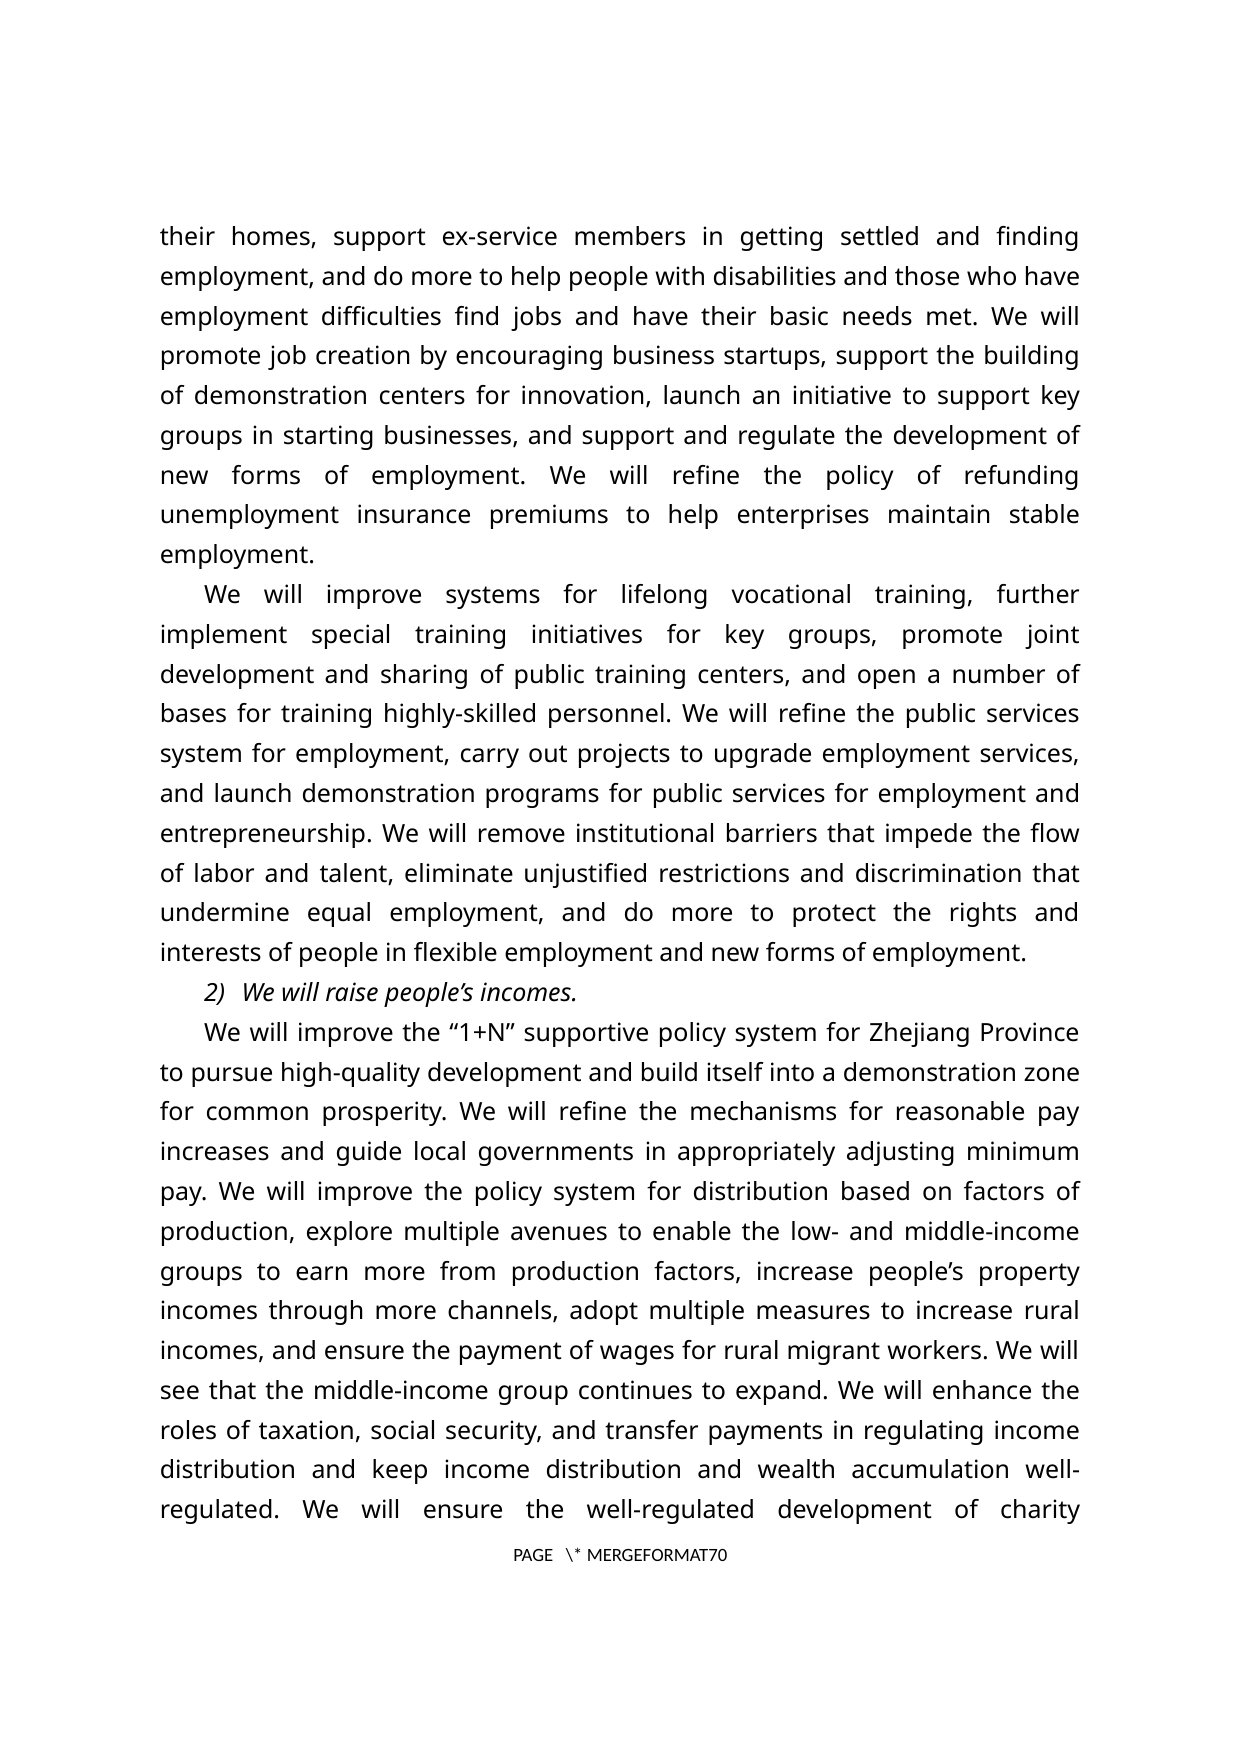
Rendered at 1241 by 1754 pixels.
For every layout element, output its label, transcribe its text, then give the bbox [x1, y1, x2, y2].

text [159, 1014, 1081, 1526]
list We will raise people’s incomes. [204, 974, 1081, 1009]
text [159, 218, 1081, 571]
text We will improve systems for lifelong vocational training, further implement special training initiatives for key groups, promote joint development and sharing of public training centers, and open a number of bases for training highly-skilled personnel. We will refine the public services system for employment, carry out projects to upgrade employment services, and launch demonstration programs for public services for employment and entrepreneurship. We will remove institutional barriers that impede the flow of labor and talent, eliminate unjustified restrictions and discrimination that undermine equal employment, and do more to protect the rights and interests of people in flexible employment and new forms of employment. [159, 577, 1081, 969]
